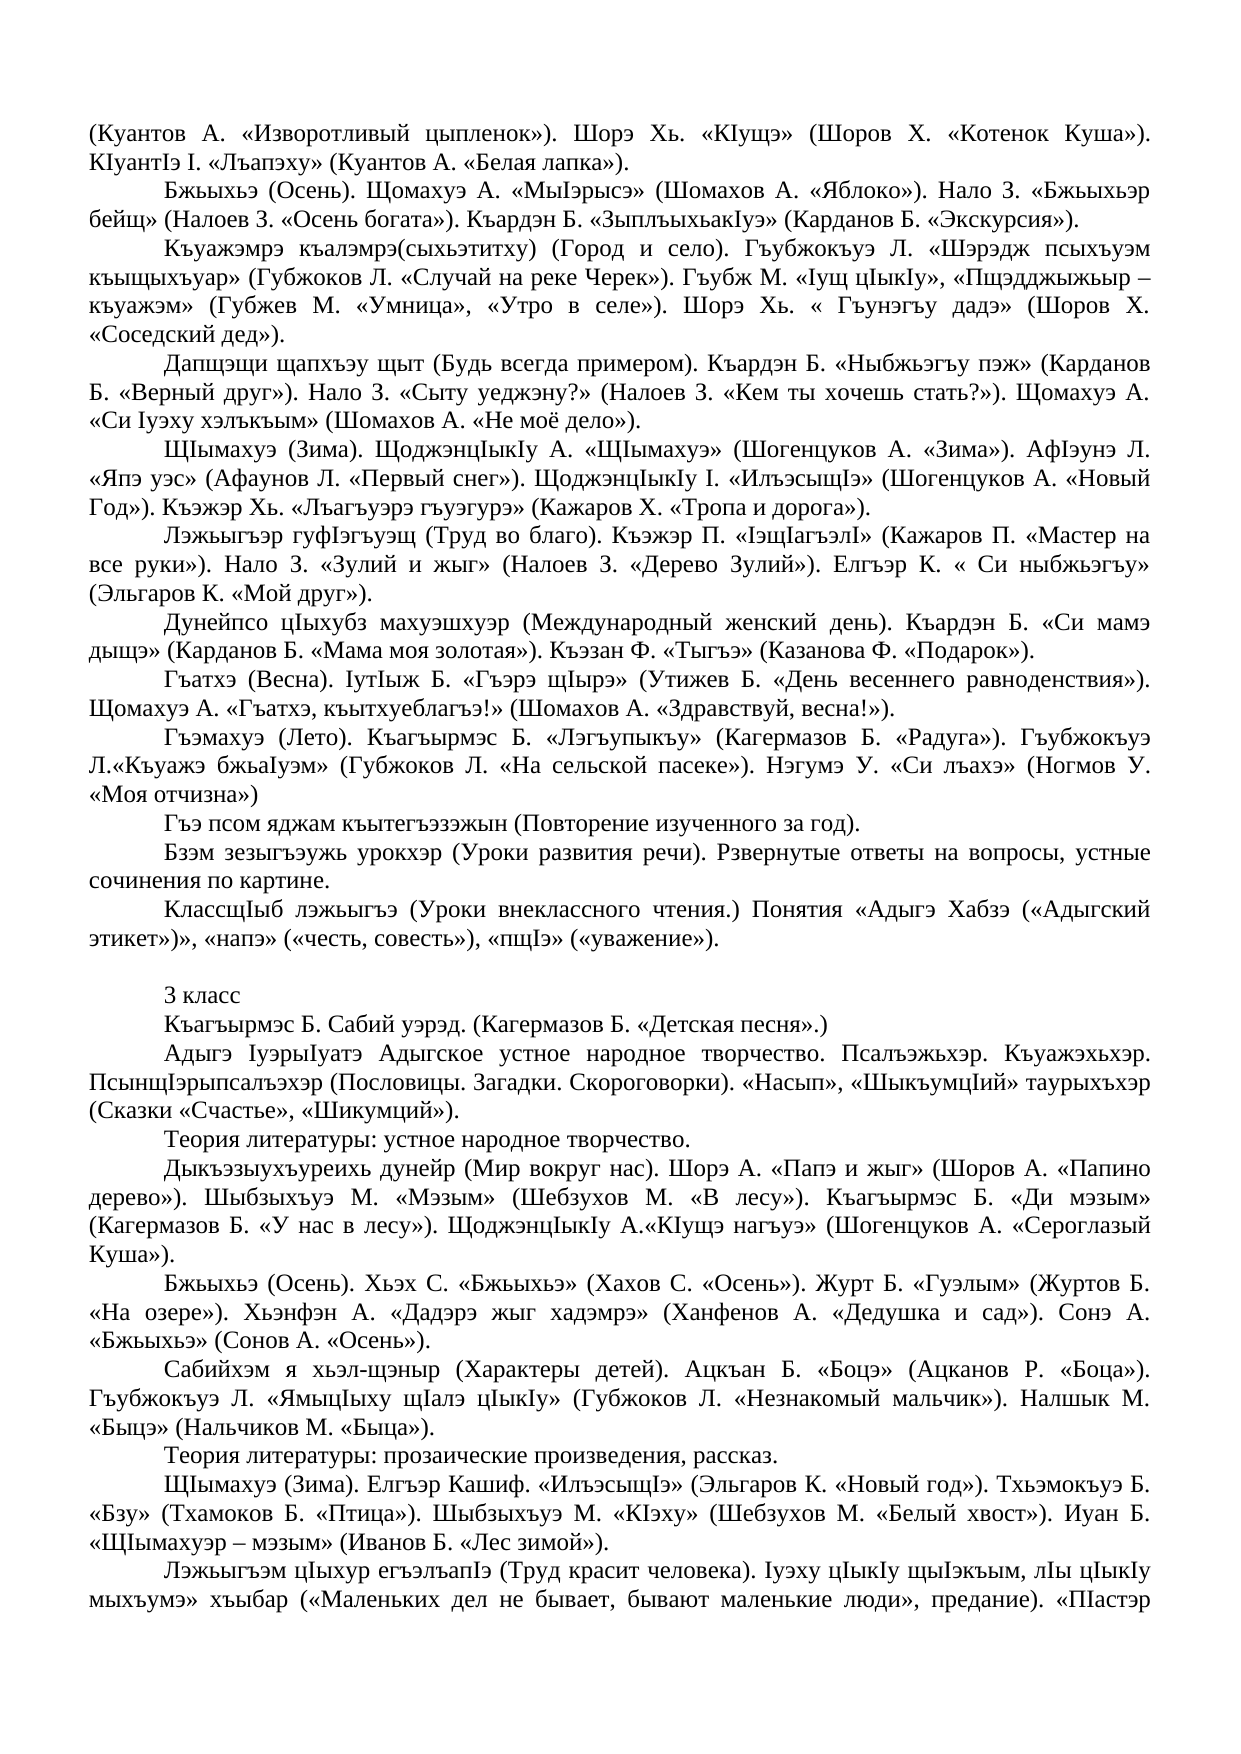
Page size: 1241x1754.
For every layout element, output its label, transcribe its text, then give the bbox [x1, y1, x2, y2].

text Гъатхэ (Весна). IутIыж Б. «Гъэрэ щIырэ» (Утижев Б. «День весеннего равноденствия»). Щомахуэ А. «Гъатхэ, къытхуеблагъэ!» (Шомахов А. «Здравствуй, весна!»). [89, 664, 1152, 722]
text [89, 118, 1152, 176]
text Къагъырмэс Б. Сабий уэрэд. (Кагермазов Б. «Детская песня».) [89, 1009, 1152, 1038]
text Дыкъэзыухъуреихь дунейр (Мир вокруг нас). Шорэ А. «Папэ и жыг» (Шоров А. «Папино дерево»). Шыбзыхъуэ М. «Мэзым» (Шебзухов М. «В лесу»). Къагъырмэс Б. «Ди мэзым» (Кагермазов Б. «У нас в лесу»). ЩоджэнцIыкIу А.«КIущэ нагъуэ» (Шогенцуков А. «Сероглазый Куша»). [89, 1153, 1152, 1268]
text Бжьыхьэ (Осень). Щомахуэ А. «МыIэрысэ» (Шомахов А. «Яблоко»). Нало З. «Бжьыхьэр бейщ» (Налоев З. «Осень богата»). Къардэн Б. «ЗыплъыхьакIуэ» (Карданов Б. «Экскурсия»). [89, 176, 1152, 233]
text Теория литературы: прозаические произведения, рассказ. [89, 1441, 1152, 1469]
text Адыгэ IуэрыIуатэ Адыгское устное народное творчество. Псалъэжьхэр. Къуажэхьхэр. ПсынщIэрыпсалъэхэр (Пословицы. Загадки. Скороговорки). «Насып», «ШыкъумцIий» таурыхъхэр (Сказки «Счастье», «Шикумций»). [89, 1038, 1152, 1124]
text Бжьыхьэ (Осень). Хьэх С. «Бжьыхьэ» (Хахов С. «Осень»). Журт Б. «Гуэлым» (Журтов Б. «На озере»). Хьэнфэн А. «Дадэрэ жыг хадэмрэ» (Ханфенов А. «Дедушка и сад»). Сонэ А. «Бжьыхьэ» (Сонов А. «Осень»). [89, 1268, 1152, 1354]
text ЩIымахуэ (Зима). Елгъэр Кашиф. «ИлъэсыщIэ» (Эльгаров К. «Новый год»). Тхьэмокъуэ Б. «Бзу» (Тхамоков Б. «Птица»). Шыбзыхъуэ М. «КIэху» (Шебзухов М. «Белый хвост»). Иуан Б. «ЩIымахуэр – мэзым» (Иванов Б. «Лес зимой»). [89, 1469, 1152, 1556]
text Сабийхэм я хьэл-щэныр (Характеры детей). Ацкъан Б. «Боцэ» (Ацканов Р. «Боца»). Гъубжокъуэ Л. «ЯмыцIыху щIалэ цIыкIу» (Губжоков Л. «Незнакомый мальчик»). Налшык М. «Быцэ» (Нальчиков М. «Быца»). [89, 1354, 1152, 1441]
text Дунейпсо цIыхубз махуэшхуэр (Международный женский день). Къардэн Б. «Си мамэ дыщэ» (Карданов Б. «Мама моя золотая»). Къэзан Ф. «Тыгъэ» (Казанова Ф. «Подарок»). [89, 607, 1152, 664]
text Лэжьыгъэр гуфIэгъуэщ (Труд во благо). Къэжэр П. «IэщIагъэлI» (Кажаров П. «Мастер на все руки»). Нало З. «Зулий и жыг» (Налоев З. «Дерево Зулий»). Елгъэр К. « Си ныбжьэгъу» (Эльгаров К. «Мой друг»). [89, 521, 1152, 607]
text ЩIымахуэ (Зима). ЩоджэнцIыкIу А. «ЩIымахуэ» (Шогенцуков А. «Зима»). АфIэунэ Л. «Япэ уэс» (Афаунов Л. «Первый снег»). ЩоджэнцIыкIу I. «ИлъэсыщIэ» (Шогенцуков А. «Новый Год»). Къэжэр Хь. «Лъагъуэрэ гъуэгурэ» (Кажаров Х. «Тропа и дорога»). [89, 434, 1152, 521]
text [89, 1556, 1152, 1613]
text 3 класс [89, 981, 1152, 1009]
text Гъэ псом яджам къытегъэзэжын (Повторение изученного за год). [89, 808, 1152, 837]
text КлассщIыб лэжьыгъэ (Уроки внеклассного чтения.) Понятия «Адыгэ Хабзэ («Адыгский этикет»)», «напэ» («честь, совесть»), «пщIэ» («уважение»). [89, 894, 1152, 952]
text Дапщэщи щапхъэу щыт (Будь всегда примером). Къардэн Б. «Ныбжьэгъу пэж» (Карданов Б. «Верный друг»). Нало З. «Сыту уеджэну?» (Налоев З. «Кем ты хочешь стать?»). Щомахуэ А. «Си Iуэху хэлъкъым» (Шомахов А. «Не моё дело»). [89, 348, 1152, 434]
text Гъэмахуэ (Лето). Къагъырмэс Б. «Лэгъупыкъу» (Кагермазов Б. «Радуга»). Гъубжокъуэ Л.«Къуажэ бжьаIуэм» (Губжоков Л. «На сельской пасеке»). Нэгумэ У. «Си лъахэ» (Ногмов У. «Моя отчизна») [89, 722, 1152, 808]
text Бзэм зезыгъэужь урокхэр (Уроки развития речи). Рзвернутые ответы на вопросы, устные сочинения по картине. [89, 837, 1152, 894]
text Теория литературы: устное народное творчество. [89, 1124, 1152, 1153]
text Къуажэмрэ къалэмрэ(сыхьэтитху) (Город и село). Гъубжокъуэ Л. «Шэрэдж псыхъуэм къыщыхъуар» (Губжоков Л. «Случай на реке Черек»). Гъубж М. «Iущ цIыкIу», «Пщэдджыжьыр – къуажэм» (Губжев М. «Умница», «Утро в селе»). Шорэ Хь. « Гъунэгъу дадэ» (Шоров Х. «Соседский дед»). [89, 233, 1152, 348]
